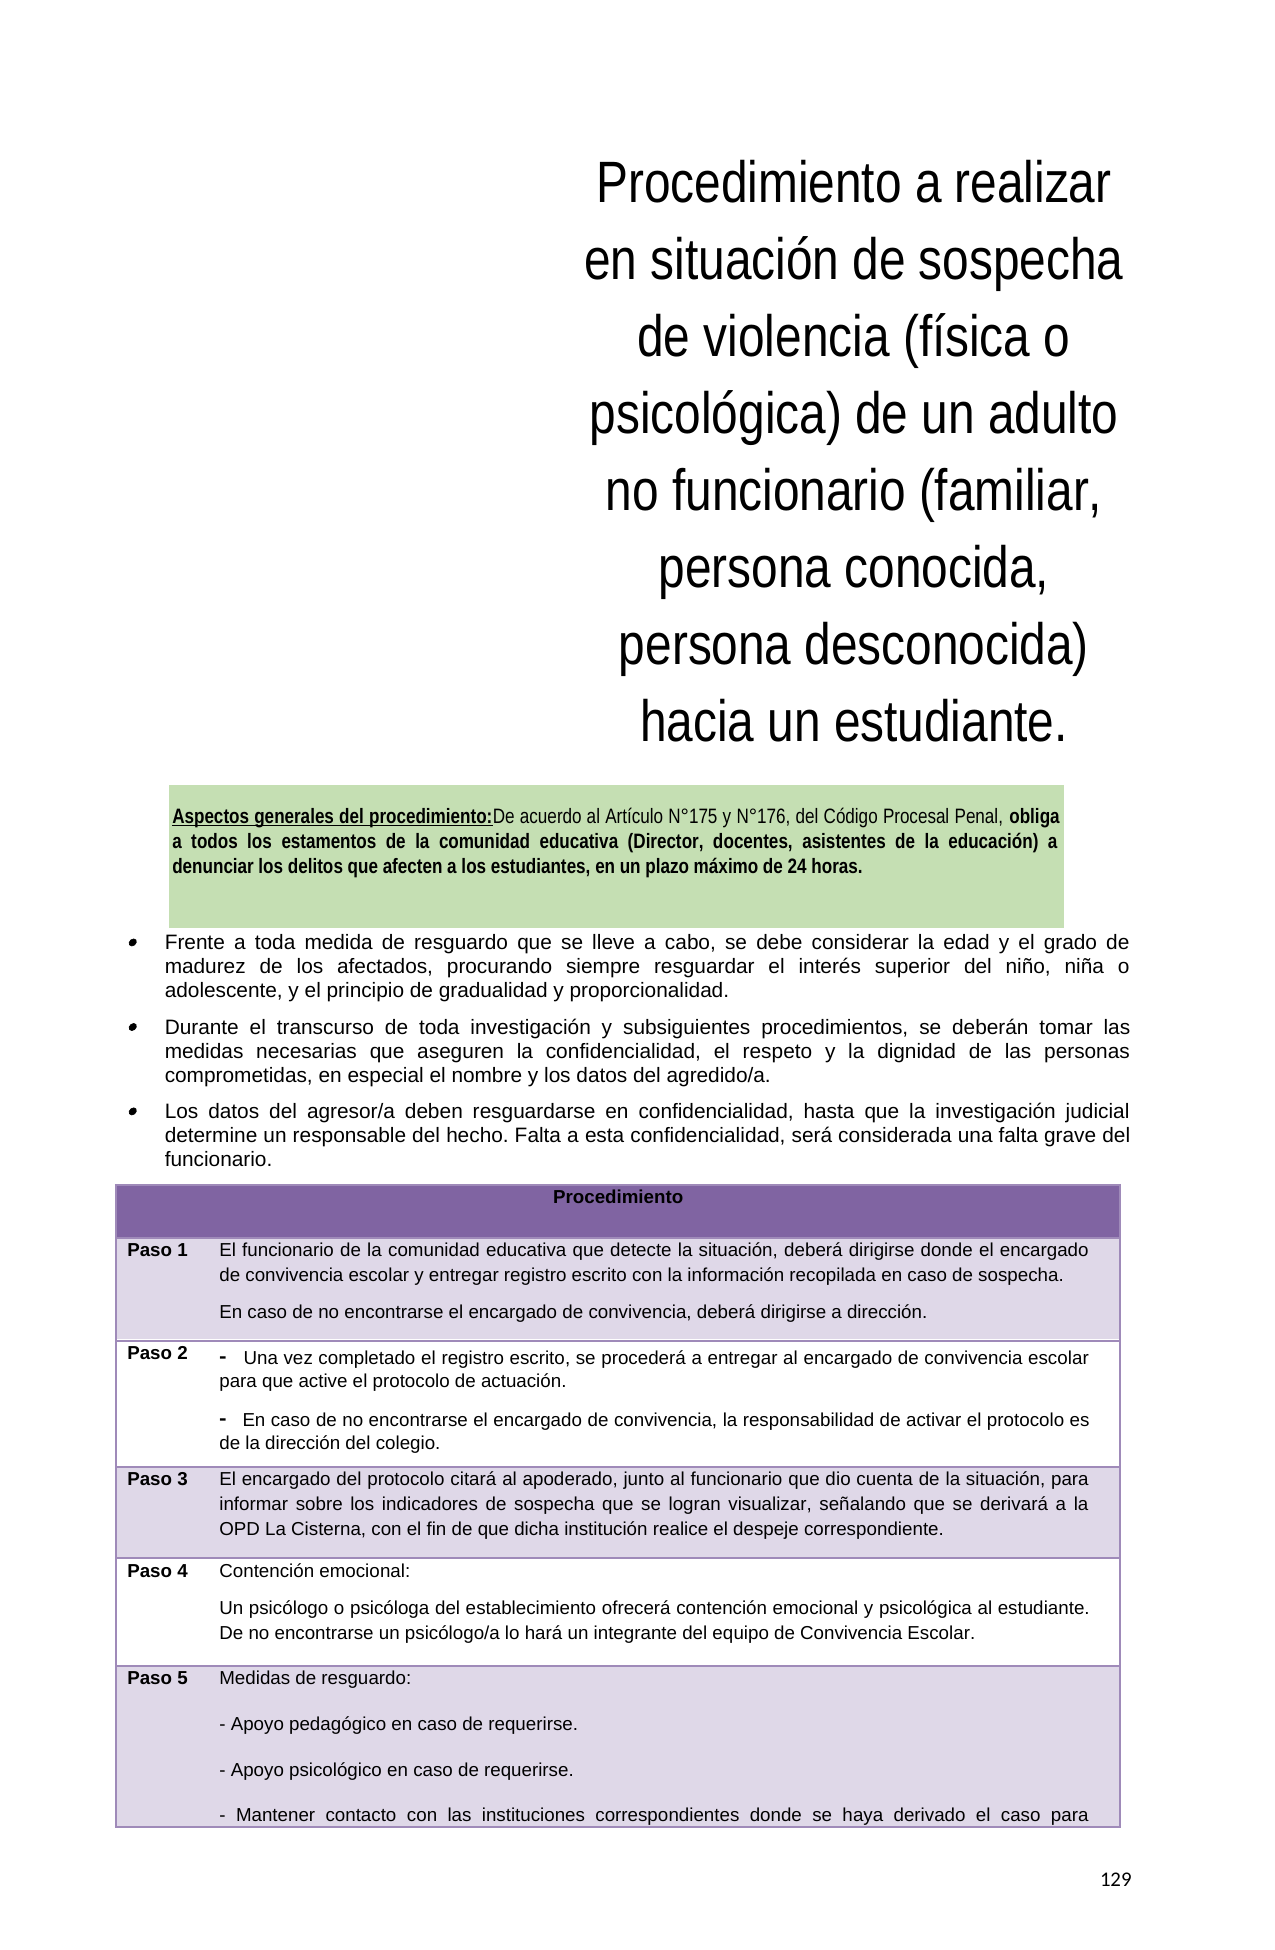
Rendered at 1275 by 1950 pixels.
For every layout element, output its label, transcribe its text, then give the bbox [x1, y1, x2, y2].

table_cell Paso 5 [117, 1667, 208, 1826]
list Frente a toda medida de resguardo que se lleve a cabo, se debe considerar la edad y el grado de madurez de los afectados, procurando siempre resguardar el interés superior del niño, niña o adolescente, y el principio de gradualidad y proporcionalidad. [127, 930, 1131, 1002]
table_cell Paso 3 [117, 1468, 208, 1557]
table_header Procedimiento [117, 1186, 1119, 1237]
subtitle Procedimiento a realizar en situación de sospecha de violencia (física o psicológica) de un adulto no funcionario (familiar, persona conocida, persona desconocida) hacia un estudiante. [577, 148, 1131, 753]
list Durante el transcurso de toda investigación y subsiguientes procedimientos, se deberán tomar las medidas necesarias que aseguren la confidencialidad, el respeto y la dignidad de las personas comprometidas, en especial el nombre y los datos del agredido/a. [127, 1015, 1131, 1087]
table_cell El funcionario de la comunidad educativa que detecte la situación, deberá dirigirse donde el encargado de convivencia escolar y entregar registro escrito con la información recopilada en caso de sospecha. En caso de no encontrarse el encargado de convivencia, deberá dirigirse a dirección. [208, 1239, 1119, 1339]
list Los datos del agresor/a deben resguardarse en confidencialidad, hasta que la investigación judicial determine un responsable del hecho. Falta a esta confidencialidad, será considerada una falta grave del funcionario. [127, 1099, 1131, 1171]
table_cell El encargado del protocolo citará al apoderado, junto al funcionario que dio cuenta de la situación, para informar sobre los indicadores de sospecha que se logran visualizar, señalando que se derivará a la OPD La Cisterna, con el fin de que dicha institución realice el despeje correspondiente. [208, 1468, 1119, 1557]
table_cell Paso 2 [117, 1342, 208, 1466]
table_cell Paso 1 [117, 1239, 208, 1339]
table_cell Una vez completado el registro escrito, se procederá a entregar al encargado de convivencia escolar para que active el protocolo de actuación. En caso de no encontrarse el encargado de convivencia, la responsabilidad de activar el protocolo es de la dirección del colegio. [208, 1342, 1119, 1466]
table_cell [208, 1667, 1119, 1826]
table_cell Contención emocional: Un psicólogo o psicóloga del establecimiento ofrecerá contención emocional y psicológica al estudiante. De no encontrarse un psicólogo/a lo hará un integrante del equipo de Convivencia Escolar. [208, 1559, 1119, 1665]
table_cell Paso 4 [117, 1559, 208, 1665]
